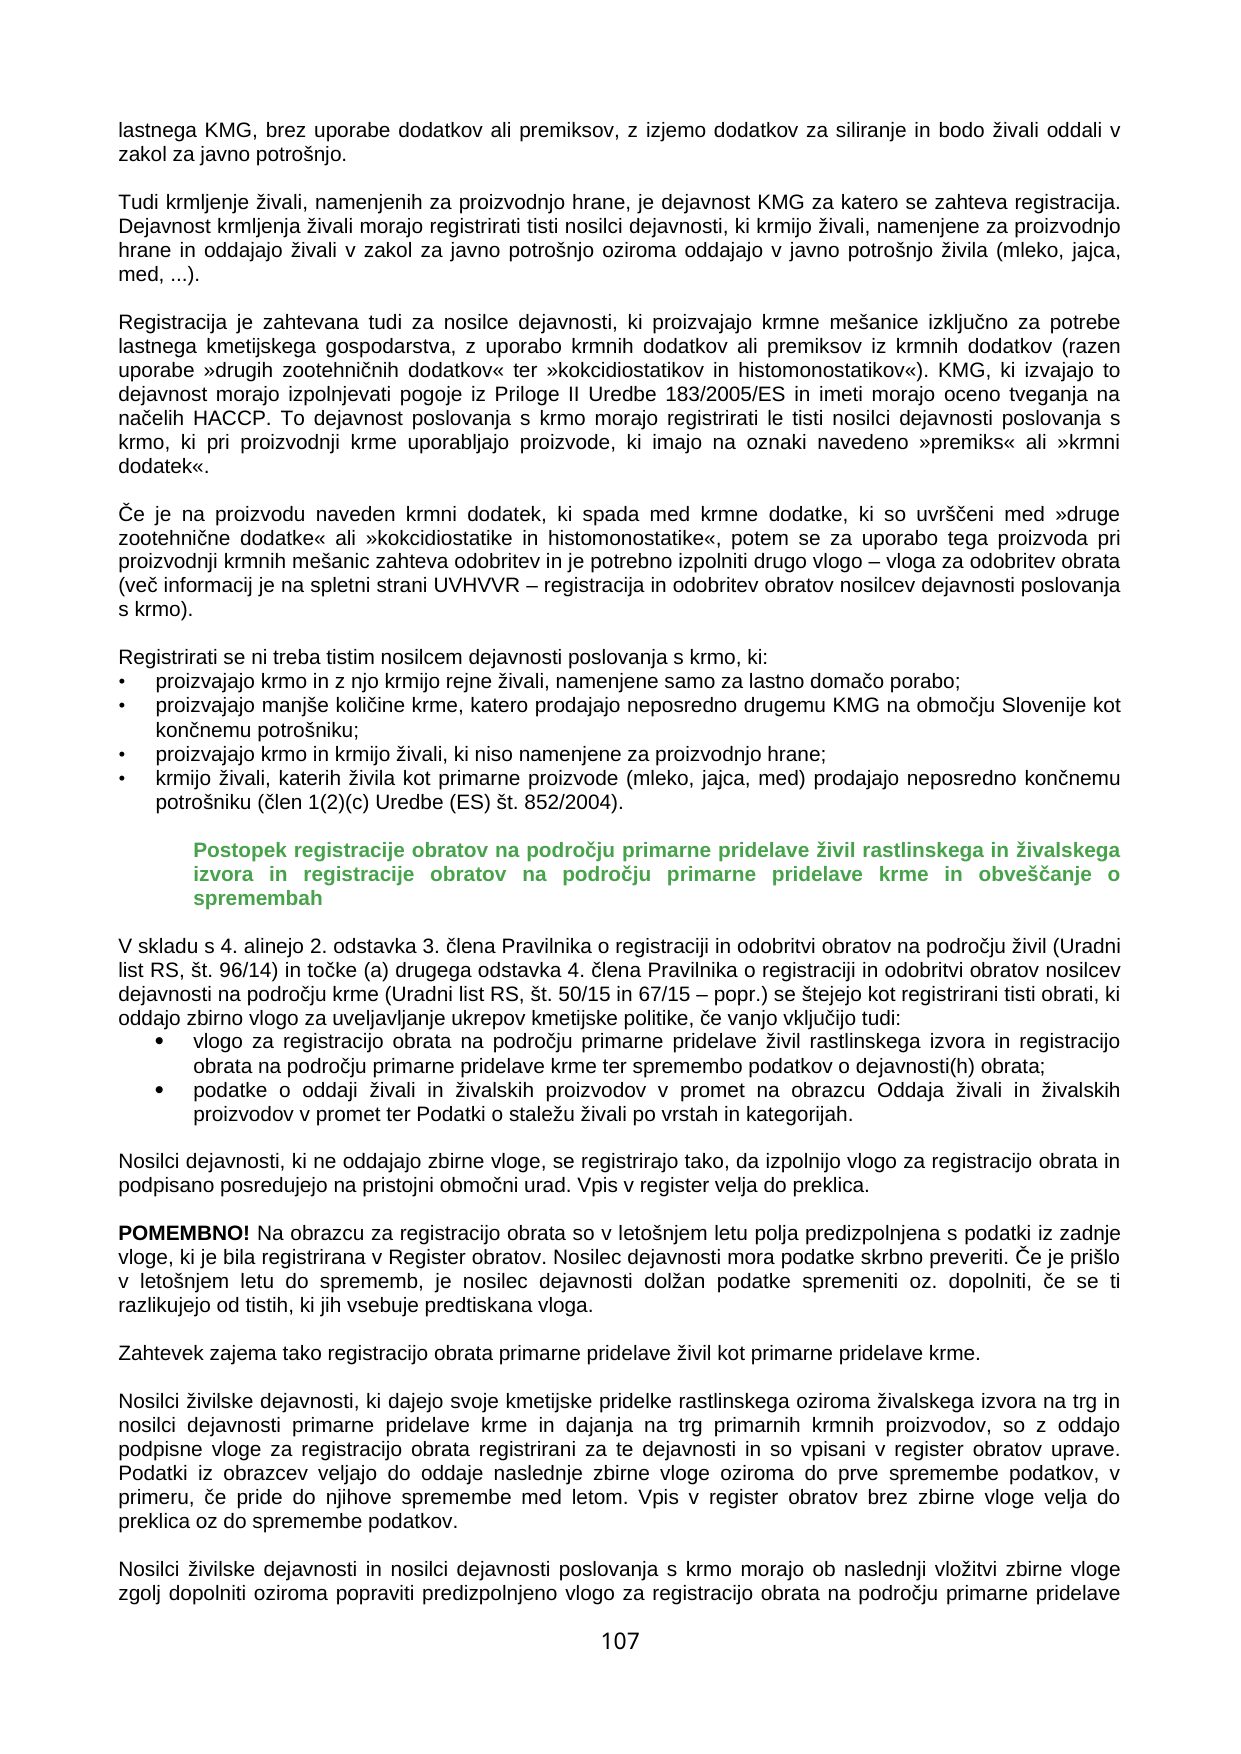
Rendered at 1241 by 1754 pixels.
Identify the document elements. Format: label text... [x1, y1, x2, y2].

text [118, 118, 1122, 166]
text Tudi krmljenje živali, namenjenih za proizvodnjo hrane, je dejavnost KMG za katero se zahteva registracija. Dejavnost krmljenja živali morajo registrirati tisti nosilci dejavnosti, ki krmijo živali, namenjene za proizvodnjo hrane in oddajajo živali v zakol za javno potrošnjo oziroma oddajajo v javno potrošnjo živila (mleko, jajca, med, ...). [118, 190, 1122, 286]
subtitle Postopek registracije obratov na področju primarne pridelave živil rastlinskega in živalskega izvora in registracije obratov na področju primarne pridelave krme in obveščanje o spremembah [193, 838, 1122, 909]
list proizvajajo krmo in z njo krmijo rejne živali, namenjene samo za lastno domačo porabo; [118, 669, 1122, 693]
text V skladu s 4. alinejo 2. odstavka 3. člena Pravilnika o registraciji in odobritvi obratov na področju živil (Uradni list RS, št. 96/14) in točke (a) drugega odstavka 4. člena Pravilnika o registraciji in odobritvi obratov nosilcev dejavnosti na področju krme (Uradni list RS, št. 50/15 in 67/15 – popr.) se štejejo kot registrirani tisti obrati, ki oddajo zbirno vlogo za uveljavljanje ukrepov kmetijske politike, če vanjo vključijo tudi: [118, 933, 1122, 1029]
text Registrirati se ni treba tistim nosilcem dejavnosti poslovanja s krmo, ki: [118, 645, 1122, 669]
text Nosilci dejavnosti, ki ne oddajajo zbirne vloge, se registrirajo tako, da izpolnijo vlogo za registracijo obrata in podpisano posredujejo na pristojni območni urad. Vpis v register velja do preklica. [118, 1149, 1122, 1197]
text Zahtevek zajema tako registracijo obrata primarne pridelave živil kot primarne pridelave krme. [118, 1341, 1122, 1365]
text Če je na proizvodu naveden krmni dodatek, ki spada med krmne dodatke, ki so uvrščeni med »druge zootehnične dodatke« ali »kokcidiostatike in histomonostatike«, potem se za uporabo tega proizvoda pri proizvodnji krmnih mešanic zahteva odobritev in je potrebno izpolniti drugo vlogo – vloga za odobritev obrata (več informacij je na spletni strani UVHVVR – registracija in odobritev obratov nosilcev dejavnosti poslovanja s krmo). [118, 501, 1122, 621]
list proizvajajo krmo in krmijo živali, ki niso namenjene za proizvodnjo hrane; [118, 741, 1122, 766]
text Nosilci živilske dejavnosti, ki dajejo svoje kmetijske pridelke rastlinskega oziroma živalskega izvora na trg in nosilci dejavnosti primarne pridelave krme in dajanja na trg primarnih krmnih proizvodov, so z oddajo podpisne vloge za registracijo obrata registrirani za te dejavnosti in so vpisani v register obratov uprave. Podatki iz obrazcev veljajo do oddaje naslednje zbirne vloge oziroma do prve spremembe podatkov, v primeru, če pride do njihove spremembe med letom. Vpis v register obratov brez zbirne vloge velja do preklica oz do spremembe podatkov. [118, 1389, 1122, 1533]
list podatke o oddaji živali in živalskih proizvodov v promet na obrazcu Oddaja živali in živalskih proizvodov v promet ter Podatki o staležu živali po vrstah in kategorijah. [156, 1077, 1122, 1125]
list vlogo za registracijo obrata na področju primarne pridelave živil rastlinskega izvora in registracijo obrata na področju primarne pridelave krme ter spremembo podatkov o dejavnosti(h) obrata; [156, 1029, 1122, 1077]
list krmijo živali, katerih živila kot primarne proizvode (mleko, jajca, med) prodajajo neposredno končnemu potrošniku (člen 1(2)(c) Uredbe (ES) št. 852/2004). [118, 766, 1122, 814]
list proizvajajo manjše količine krme, katero prodajajo neposredno drugemu KMG na območju Slovenije kot končnemu potrošniku; [118, 693, 1122, 741]
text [118, 1557, 1122, 1604]
text POMEMBNO! Na obrazcu za registracijo obrata so v letošnjem letu polja predizpolnjena s podatki iz zadnje vloge, ki je bila registrirana v Register obratov. Nosilec dejavnosti mora podatke skrbno preveriti. Če je prišlo v letošnjem letu do sprememb, je nosilec dejavnosti dolžan podatke spremeniti oz. dopolniti, če se ti razlikujejo od tistih, ki jih vsebuje predtiskana vloga. [118, 1221, 1122, 1317]
text Registracija je zahtevana tudi za nosilce dejavnosti, ki proizvajajo krmne mešanice izključno za potrebe lastnega kmetijskega gospodarstva, z uporabo krmnih dodatkov ali premiksov iz krmnih dodatkov (razen uporabe »drugih zootehničnih dodatkov« ter »kokcidiostatikov in histomonostatikov«). KMG, ki izvajajo to dejavnost morajo izpolnjevati pogoje iz Priloge II Uredbe 183/2005/ES in imeti morajo oceno tveganja na načelih HACCP. To dejavnost poslovanja s krmo morajo registrirati le tisti nosilci dejavnosti poslovanja s krmo, ki pri proizvodnji krme uporabljajo proizvode, ki imajo na oznaki navedeno »premiks« ali »krmni dodatek«. [118, 310, 1122, 477]
